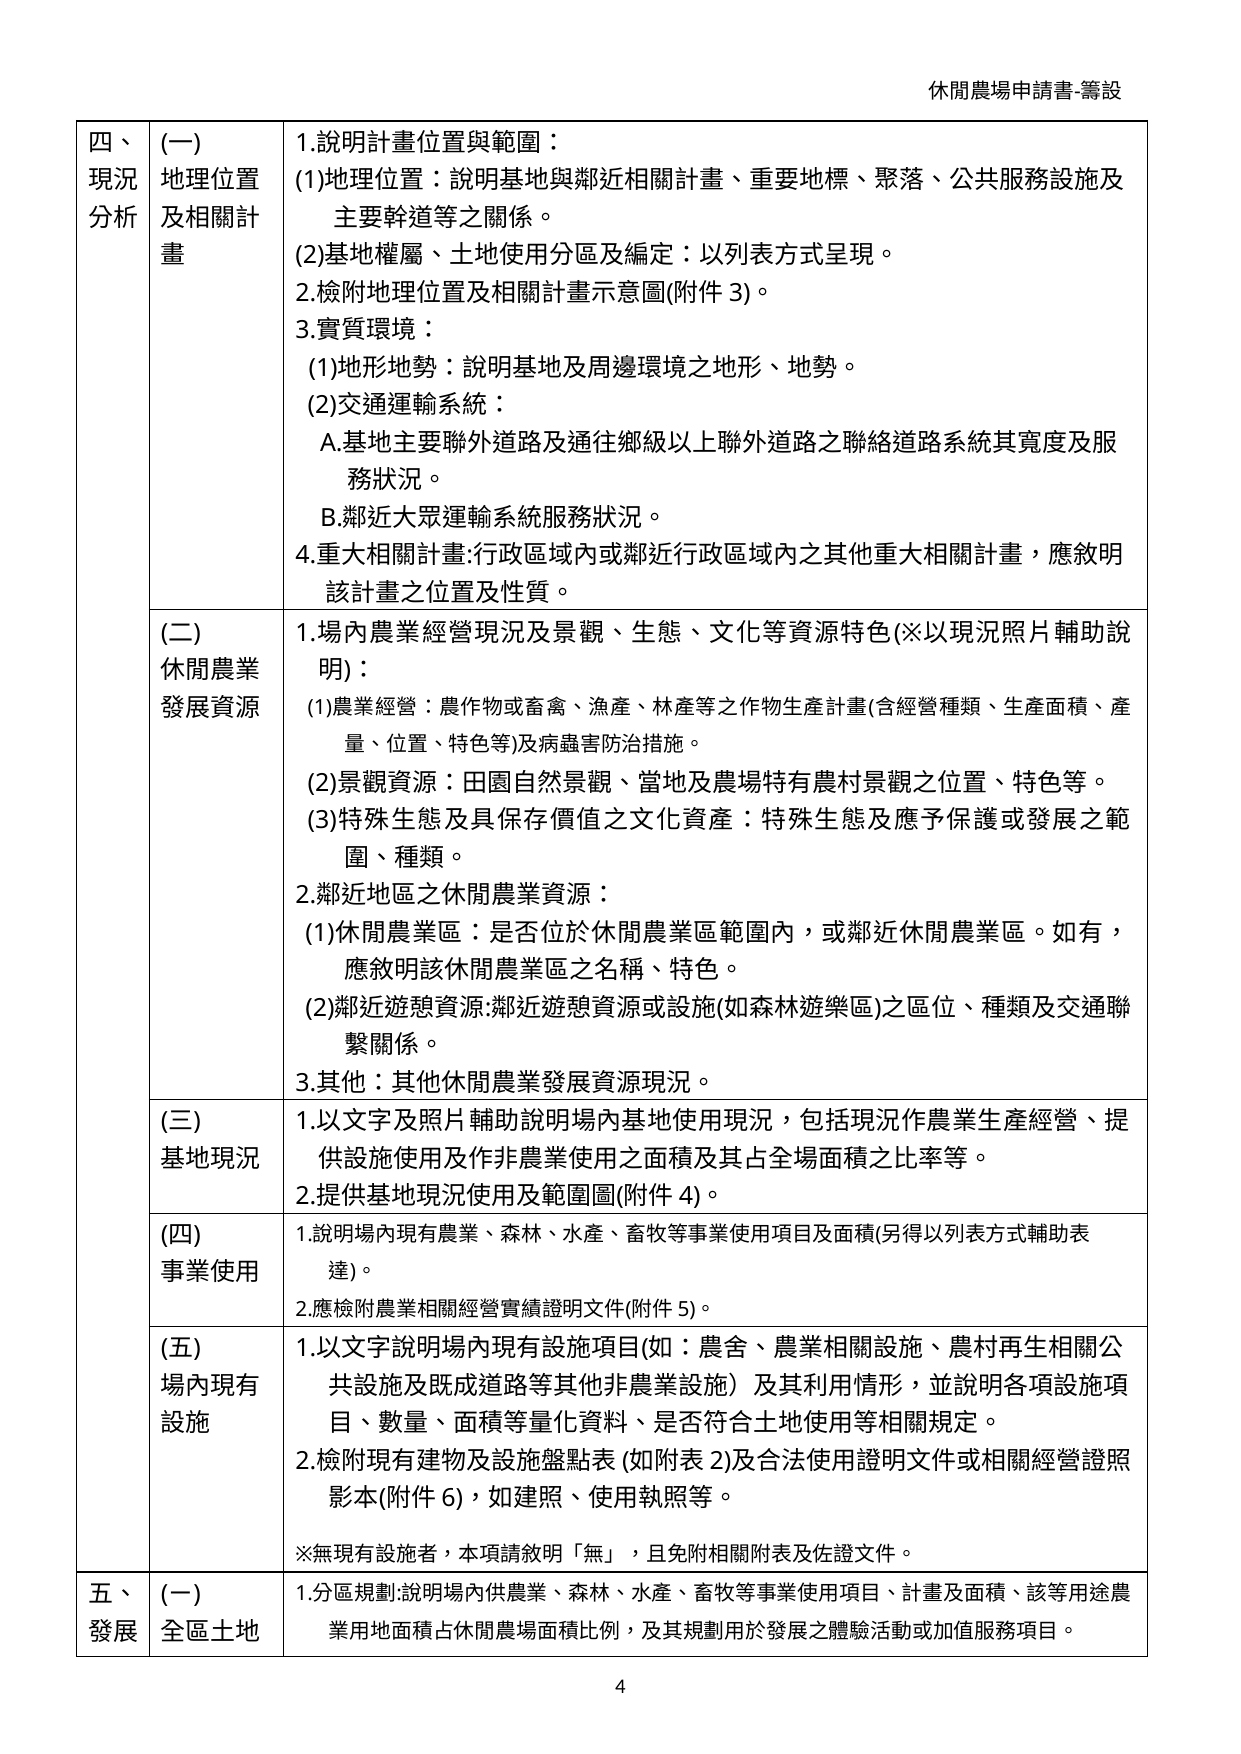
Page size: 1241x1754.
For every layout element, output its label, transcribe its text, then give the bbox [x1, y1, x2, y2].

table_cell (三) 基地現況 [150, 1100, 283, 1212]
table_cell (五) 場內現有設施 [150, 1327, 283, 1571]
table_cell (二) 休閒農業發展資源 [150, 610, 283, 1099]
table_cell 四、現況 分析 [77, 122, 149, 1571]
table_cell 1.以文字及照片輔助說明場內基地使用現況，包括現況作農業生產經營、提供設施使用及作非農業使用之面積及其占全場面積之比率等。 2.提供基地現況使用及範圍圖(附件4)。 [284, 1100, 1147, 1212]
table_cell 1.說明計畫位置與範圍： (1)地理位置：說明基地與鄰近相關計畫、重要地標、聚落、公共服務設施及主要幹道等之關係。 (2)基地權屬、土地使用分區及編定：以列表方式呈現。 2.檢附地理位置及相關計畫示意圖(附件3)。 3.實質環境： (1)地形地勢：說明基地及周邊環境之地形、地勢。 (2)交通運輸系統： A.基地主要聯外道路及通往鄉級以上聯外道路之聯絡道路系統其寬度及服務狀況。 B.鄰近大眾運輸系統服務狀況。 4.重大相關計畫:行政區域內或鄰近行政區域內之其他重大相關計畫，應敘明該計畫之位置及性質。 [284, 122, 1147, 609]
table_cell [284, 1573, 1147, 1656]
table_cell (四) 事業使用 [150, 1214, 283, 1326]
table_cell 1.以文字說明場內現有設施項目(如：農舍、農業相關設施、農村再生相關公共設施及既成道路等其他非農業設施）及其利用情形，並說明各項設施項目、數量、面積等量化資料、是否符合土地使用等相關規定。 2.檢附現有建物及設施盤點表 (如附表2)及合法使用證明文件或相關經營證照影本(附件6)，如建照、使用執照等。 ※無現有設施者，本項請敘明「無」，且免附相關附表及佐證文件。 [284, 1327, 1147, 1571]
table_cell (ㄧ) 全區土地使用規劃構想 [150, 1573, 283, 1656]
table_cell 五、發展規劃 [77, 1573, 149, 1656]
table_cell 1.場內農業經營現況及景觀、生態、文化等資源特色(※以現況照片輔助說明)： (1)農業經營：農作物或畜禽、漁產、林產等之作物生產計畫(含經營種類、生產面積、產量、位置、特色等)及病蟲害防治措施。 (2)景觀資源：田園自然景觀、當地及農場特有農村景觀之位置、特色等。 (3)特殊生態及具保存價值之文化資產：特殊生態及應予保護或發展之範圍、種類。 2.鄰近地區之休閒農業資源： (1)休閒農業區：是否位於休閒農業區範圍內，或鄰近休閒農業區。如有，應敘明該休閒農業區之名稱、特色。 (2)鄰近遊憩資源:鄰近遊憩資源或設施(如森林遊樂區)之區位、種類及交通聯繫關係。 3.其他：其他休閒農業發展資源現況。 [284, 610, 1147, 1099]
table_cell (一) 地理位置及相關計畫 [150, 122, 283, 609]
table_cell 1.說明場內現有農業、森林、水產、畜牧等事業使用項目及面積(另得以列表方式輔助表達)。 2.應檢附農業相關經營實績證明文件(附件5)。 [284, 1214, 1147, 1326]
